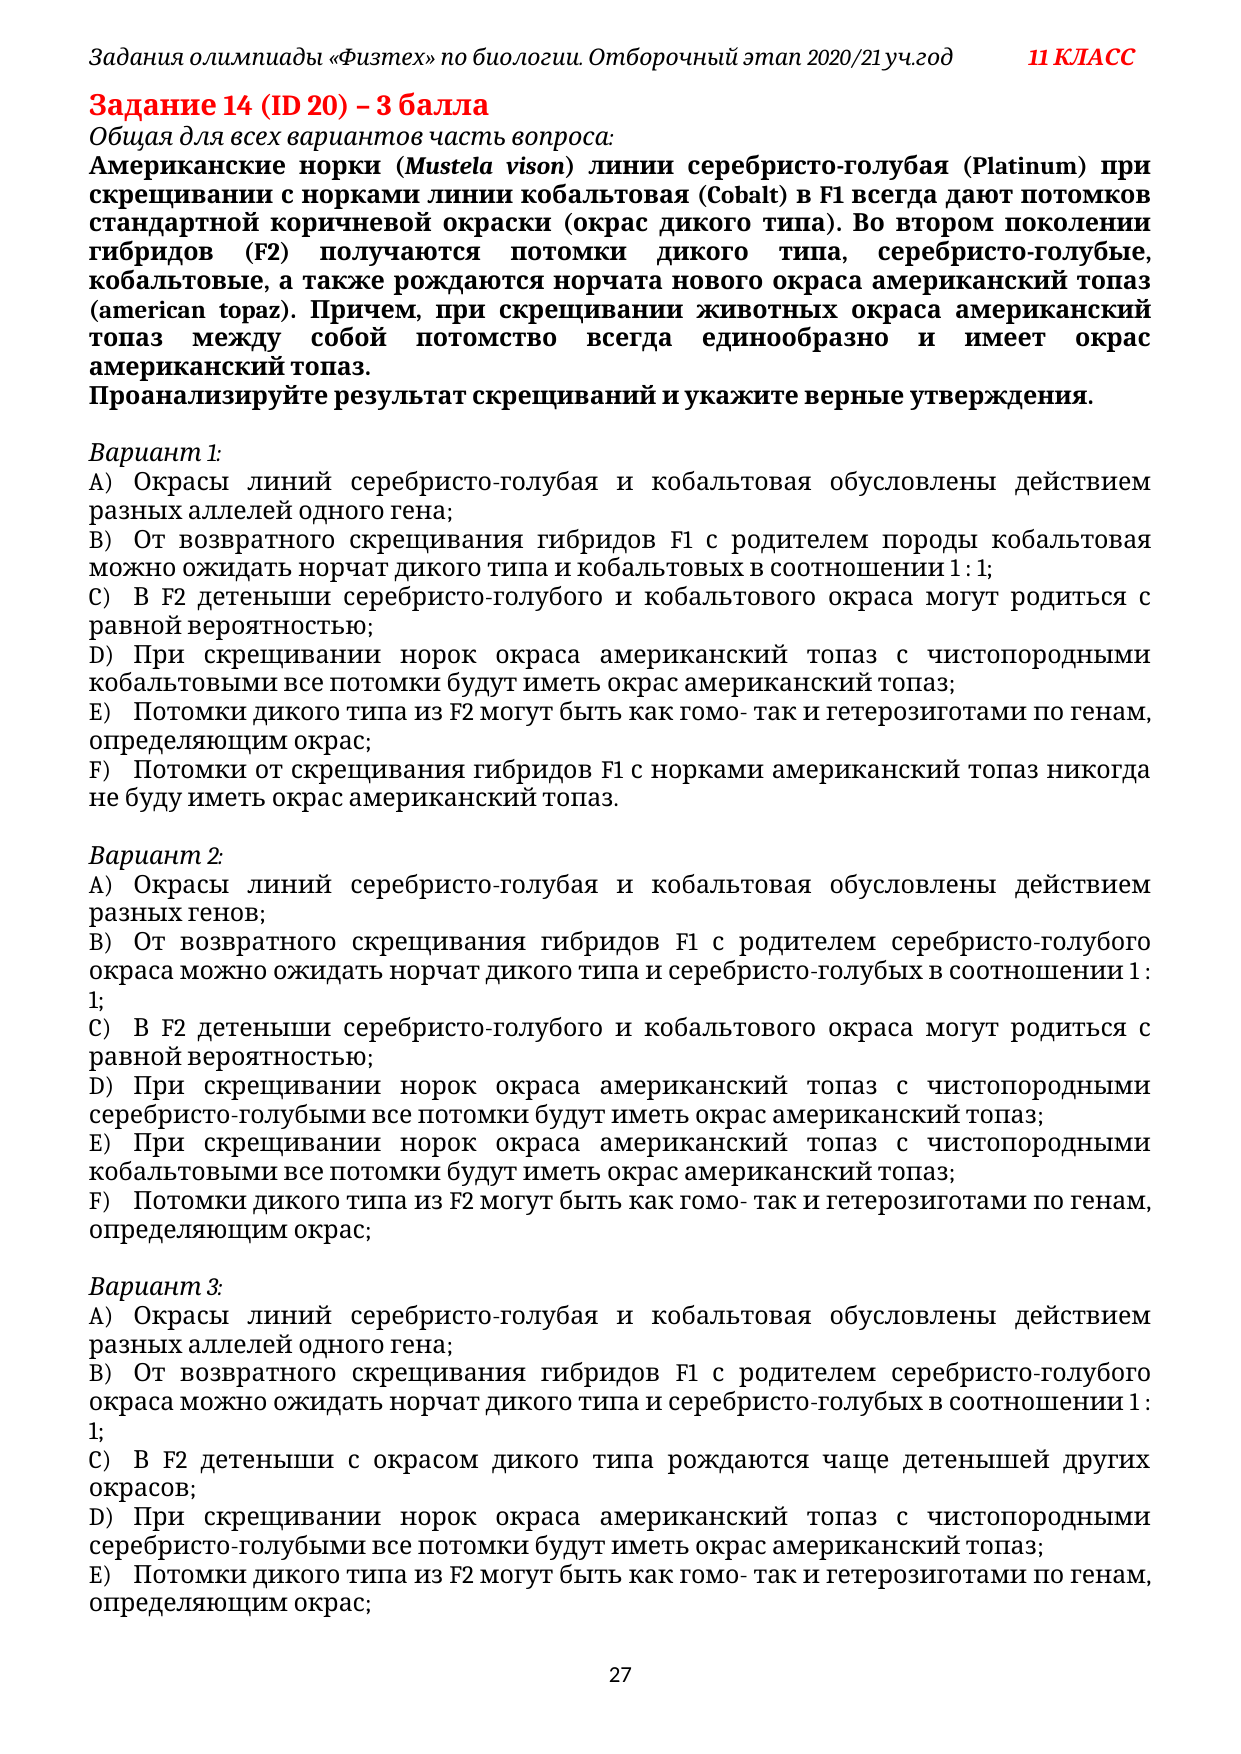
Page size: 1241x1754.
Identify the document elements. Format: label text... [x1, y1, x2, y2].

list При скрещивании норок окраса американский топаз с чистопородными серебристо-голубыми все потомки будут иметь окрас американский топаз; [89, 1072, 1152, 1129]
list При скрещивании норок окраса американский топаз с чистопородными серебристо-голубыми все потомки будут иметь окрас американский топаз; [89, 1503, 1152, 1561]
text Общая для всех вариантов часть вопроса: [89, 123, 1152, 152]
list В F2 детеныши серебристо-голубого и кобальтового окраса могут родиться с равной вероятностью; [89, 583, 1152, 641]
text Вариант 3: [89, 1273, 1152, 1302]
list Окрасы линий серебристо-голубая и кобальтовая обусловлены действием разных аллелей одного гена; [89, 1302, 1152, 1359]
list Потомки от скрещивания гибридов F1 с норками американский топаз никогда не буду иметь окрас американский топаз. [89, 756, 1152, 813]
list При скрещивании норок окраса американский топаз с чистопородными кобальтовыми все потомки будут иметь окрас американский топаз; [89, 1129, 1152, 1187]
text Задание 14 (ID 20) – 3 балла [89, 89, 1152, 123]
list Потомки дикого типа из F2 могут быть как гомо- так и гетерозиготами по генам, определяющим окрас; [89, 1561, 1152, 1618]
list От возвратного скрещивания гибридов F1 с родителем серебристо-голубого окраса можно ожидать норчат дикого типа и серебристо-голубых в соотношении 1 : 1; [89, 928, 1152, 1014]
text Американские норки (Mustela vison) линии серебристо-голубая (Platinum) при скрещивании с норками линии кобальтовая (Cobalt) в F1 всегда дают потомков стандартной коричневой окраски (окрас дикого типа). Во втором поколении гибридов (F2) получаются потомки дикого типа, серебристо-голубые, кобальтовые, а также рождаются норчата нового окраса американский топаз (american topaz). Причем, при скрещивании животных окраса американский топаз между собой потомство всегда единообразно и имеет окрас американский топаз. [89, 152, 1152, 382]
list Потомки дикого типа из F2 могут быть как гомо- так и гетерозиготами по генам, определяющим окрас; [89, 698, 1152, 756]
list От возвратного скрещивания гибридов F1 с родителем породы кобальтовая можно ожидать норчат дикого типа и кобальтовых в соотношении 1 : 1; [89, 526, 1152, 583]
list Потомки дикого типа из F2 могут быть как гомо- так и гетерозиготами по генам, определяющим окрас; [89, 1187, 1152, 1244]
text Проанализируйте результат скрещиваний и укажите верные утверждения. [89, 382, 1152, 411]
list В F2 детеныши серебристо-голубого и кобальтового окраса могут родиться с равной вероятностью; [89, 1014, 1152, 1072]
list Окрасы линий серебристо-голубая и кобальтовая обусловлены действием разных аллелей одного гена; [89, 468, 1152, 526]
list В F2 детеныши с окрасом дикого типа рождаются чаще детенышей других окрасов; [89, 1446, 1152, 1503]
list При скрещивании норок окраса американский топаз с чистопородными кобальтовыми все потомки будут иметь окрас американский топаз; [89, 641, 1152, 698]
list Окрасы линий серебристо-голубая и кобальтовая обусловлены действием разных генов; [89, 871, 1152, 928]
list От возвратного скрещивания гибридов F1 с родителем серебристо-голубого окраса можно ожидать норчат дикого типа и серебристо-голубых в соотношении 1 : 1; [89, 1359, 1152, 1446]
text Вариант 1: [89, 439, 1152, 468]
text Вариант 2: [89, 842, 1152, 871]
